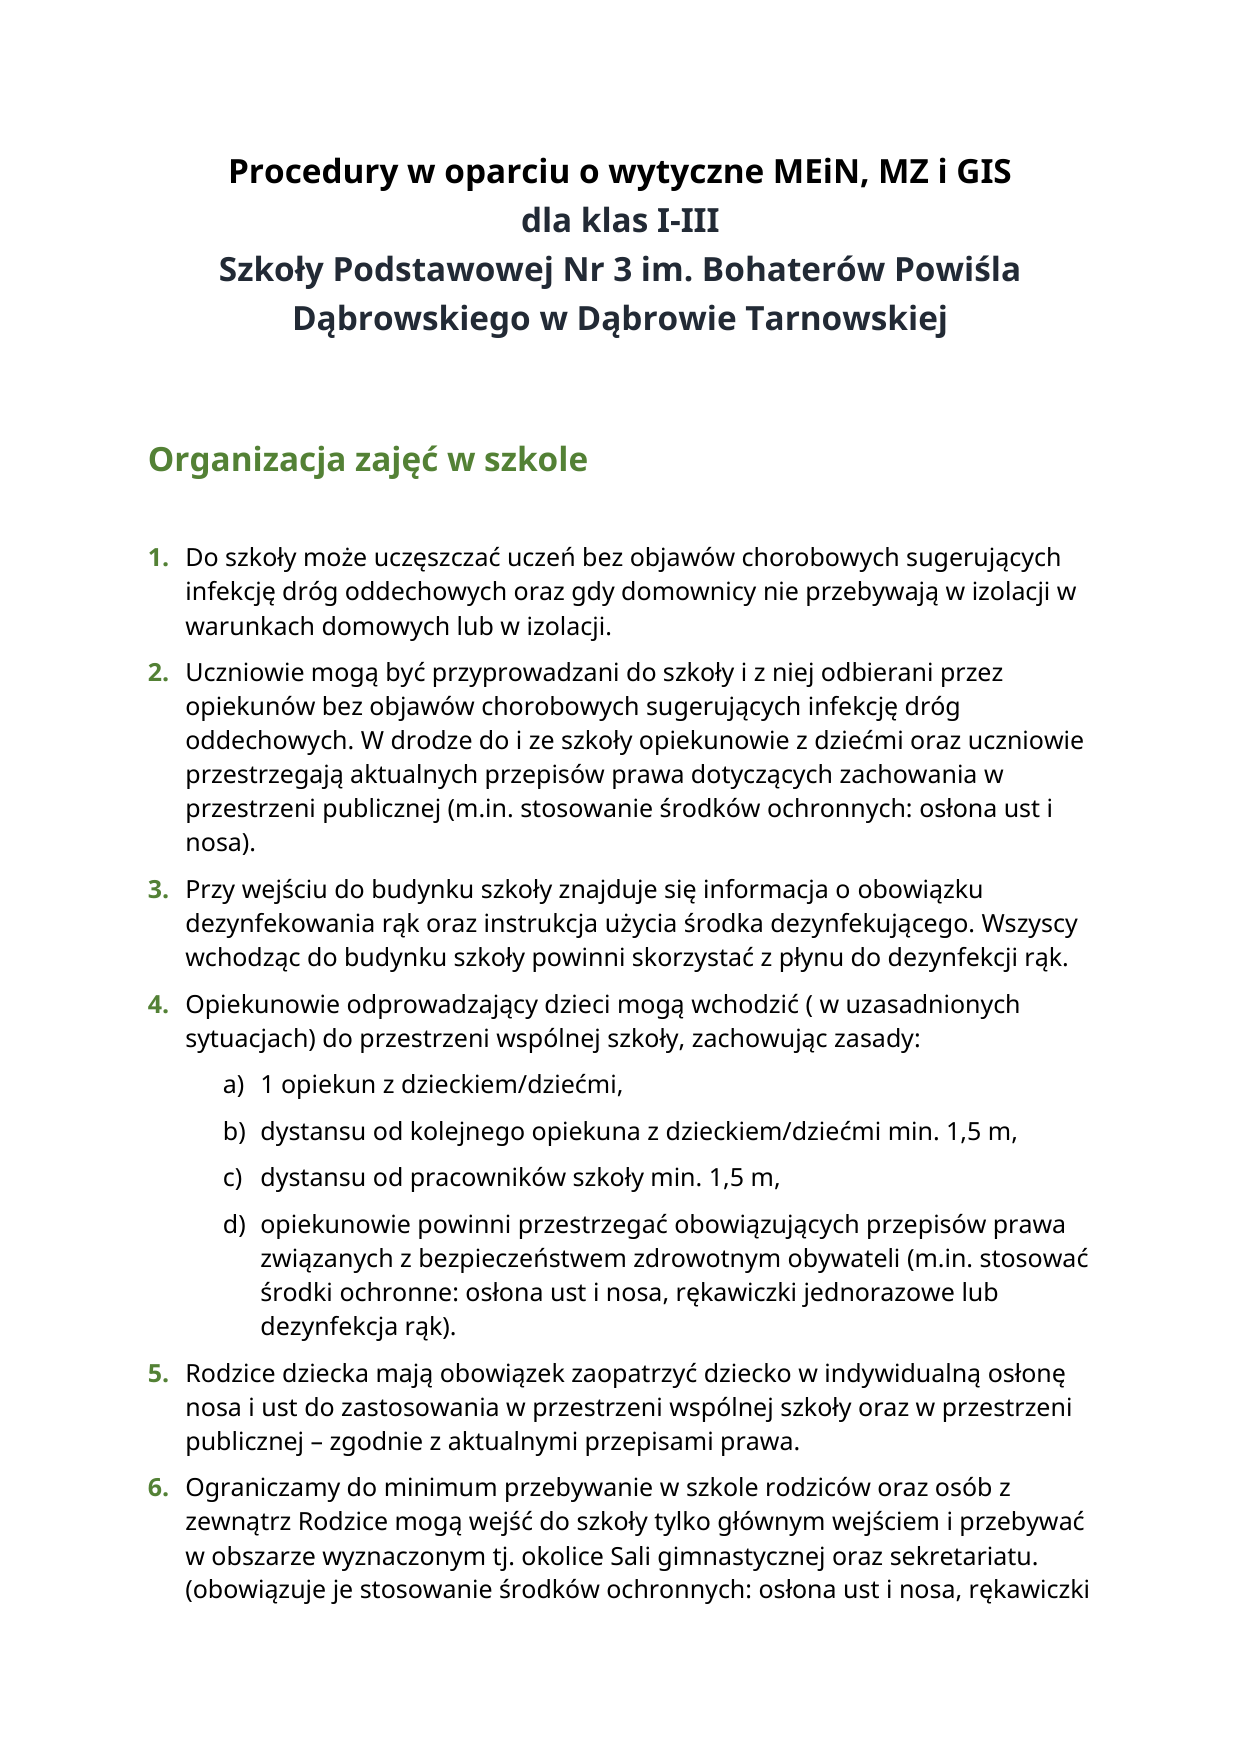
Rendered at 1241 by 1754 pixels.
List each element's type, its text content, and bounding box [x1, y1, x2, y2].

list Rodzice dziecka mają obowiązek zaopatrzyć dziecko w indywidualną osłonę nosa i ust do zastosowania w przestrzeni wspólnej szkoły oraz w przestrzeni publicznej – zgodnie z aktualnymi przepisami prawa. [148, 1355, 1093, 1457]
list Uczniowie mogą być przyprowadzani do szkoły i z niej odbierani przez opiekunów bez objawów chorobowych sugerujących infekcję dróg oddechowych. W drodze do i ze szkoły opiekunowie z dziećmi oraz uczniowie przestrzegają aktualnych przepisów prawa dotyczących zachowania w przestrzeni publicznej (m.in. stosowanie środków ochronnych: osłona ust i nosa). [148, 655, 1093, 859]
subtitle Organizacja zajęć w szkole [148, 436, 1093, 481]
text Procedury w oparciu o wytyczne MEiN, MZ i GIS [148, 148, 1093, 193]
list Opiekunowie odprowadzający dzieci mogą wchodzić ( w uzasadnionych sytuacjach) do przestrzeni wspólnej szkoły, zachowując zasady: [148, 986, 1093, 1054]
list Do szkoły może uczęszczać uczeń bez objawów chorobowych sugerujących infekcję dróg oddechowych oraz gdy domownicy nie przebywają w izolacji w warunkach domowych lub w izolacji. [148, 540, 1093, 642]
text dla klas I-III [148, 197, 1093, 242]
list Przy wejściu do budynku szkoły znajduje się informacja o obowiązku dezynfekowania rąk oraz instrukcja użycia środka dezynfekującego. Wszyscy wchodząc do budynku szkoły powinni skorzystać z płynu do dezynfekcji rąk. [148, 872, 1093, 974]
list dystansu od kolejnego opiekuna z dzieckiem/dziećmi min. 1,5 m, [223, 1113, 1093, 1147]
list 1 opiekun z dzieckiem/dziećmi, [223, 1067, 1093, 1101]
text Szkoły Podstawowej Nr 3 im. Bohaterów Powiśla Dąbrowskiego w Dąbrowie Tarnowskiej [148, 246, 1093, 340]
list opiekunowie powinni przestrzegać obowiązujących przepisów prawa związanych z bezpieczeństwem zdrowotnym obywateli (m.in. stosować środki ochronne: osłona ust i nosa, rękawiczki jednorazowe lub dezynfekcja rąk). [223, 1207, 1093, 1343]
list dystansu od pracowników szkoły min. 1,5 m, [223, 1160, 1093, 1194]
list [148, 1470, 1093, 1606]
